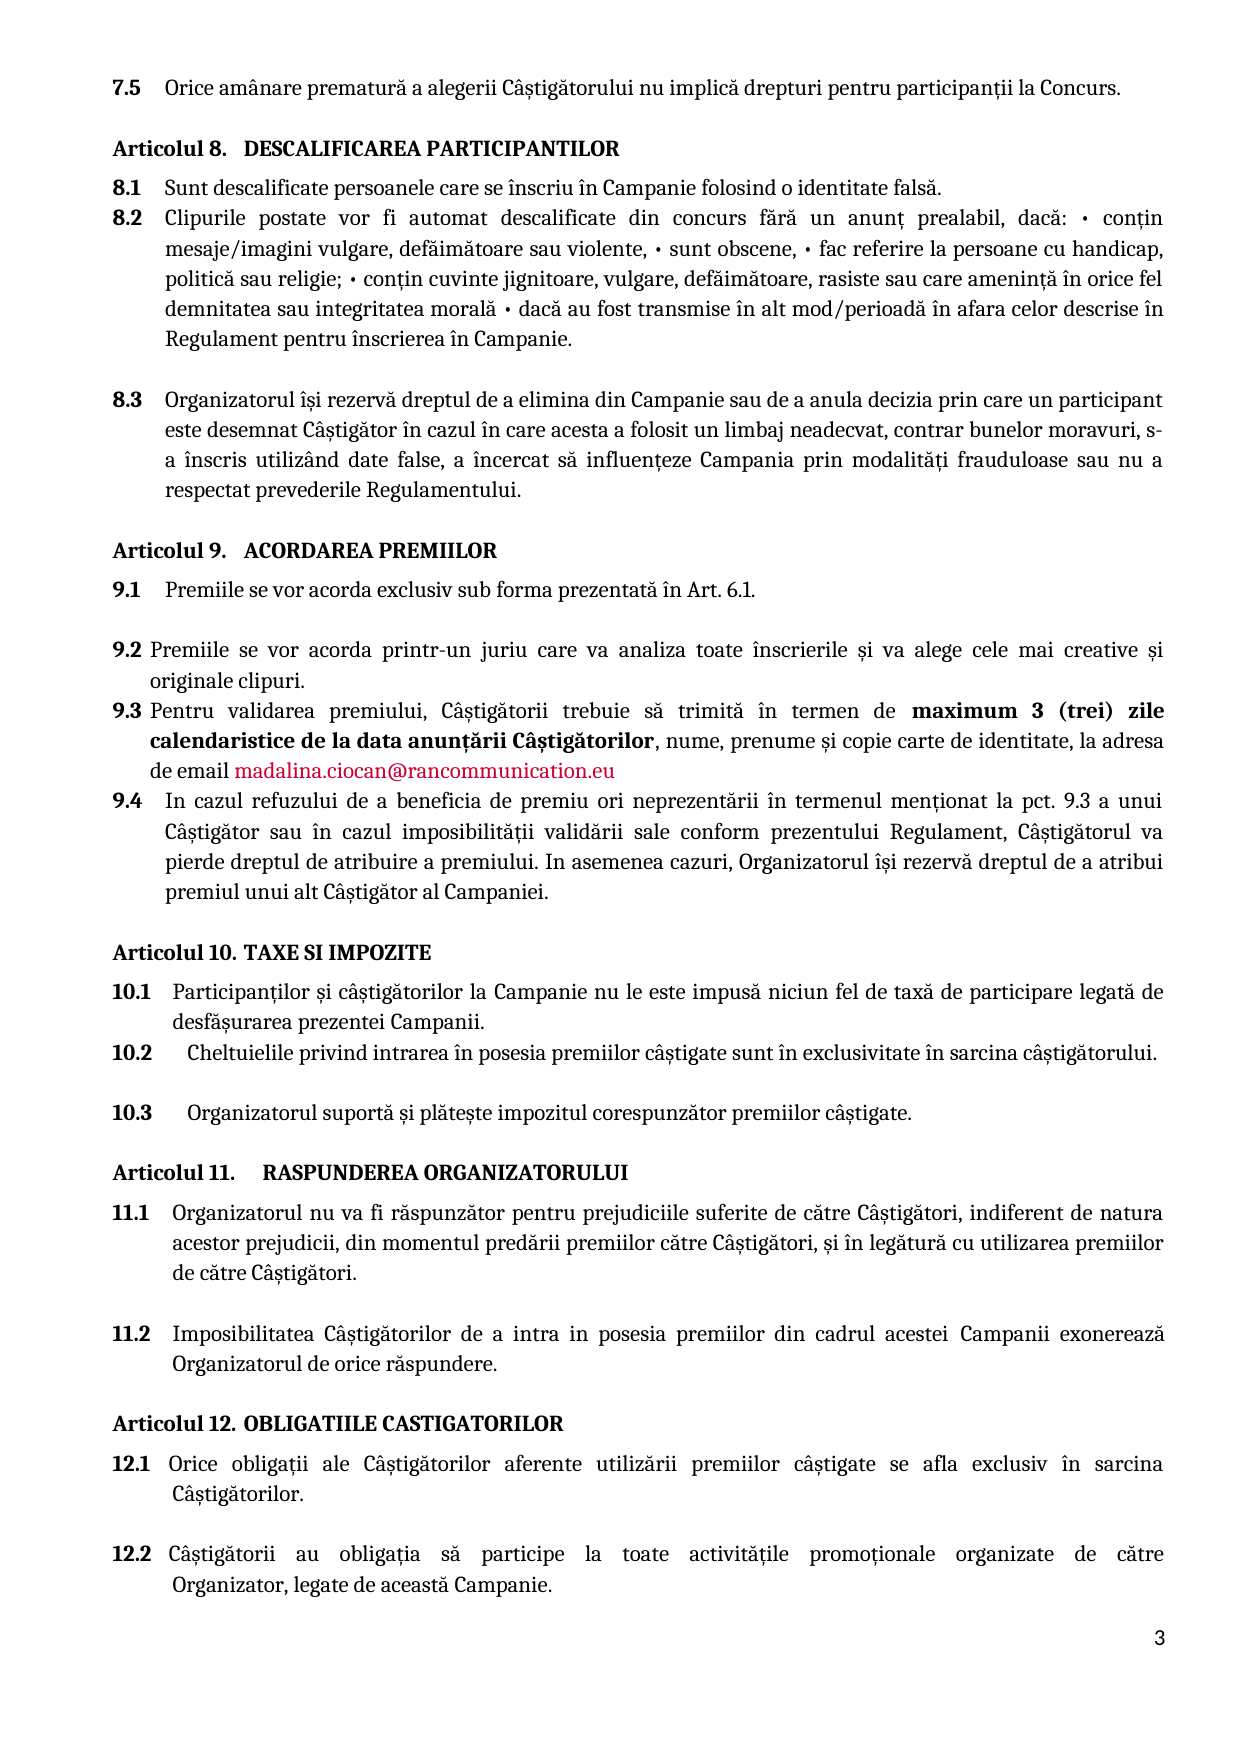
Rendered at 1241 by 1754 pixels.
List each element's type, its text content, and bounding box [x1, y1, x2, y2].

list Participanților și câștigătorilor la Campanie nu le este impusă niciun fel de taxă de participare legată de desfășurarea prezentei Campanii. [112, 979, 1165, 1035]
list Organizatorul suportă și plătește impozitul corespunzător premiilor câștigate. [112, 1100, 1165, 1126]
text Articolul 10. TAXE SI IMPOZITE [112, 939, 1165, 966]
text Articolul 9. ACORDAREA PREMIILOR [112, 537, 1165, 564]
list Câștigătorii au obligația să participe la toate activitățile promoționale organizate de către Organizator, legate de această Campanie. [112, 1541, 1165, 1598]
list In cazul refuzului de a beneficia de premiu ori neprezentării în termenul menționat la pct. 9.3 a unui Câștigător sau în cazul imposibilității validării sale conform prezentului Regulament, Câștigătorul va pierde dreptul de atribuire a premiului. In asemenea cazuri, Organizatorul își rezervă dreptul de a atribui premiul unui alt Câștigător al Campaniei. [112, 788, 1165, 905]
list Imposibilitatea Câștigătorilor de a intra in posesia premiilor din cadrul acestei Campanii exonerează Organizatorul de orice răspundere. [112, 1320, 1165, 1377]
list Premiile se vor acorda exclusiv sub forma prezentată în Art. 6.1. [112, 577, 1165, 603]
list Orice amânare prematură a alegerii Câștigătorului nu implică drepturi pentru participanții la Concurs. [112, 75, 1165, 101]
list Pentru validarea premiului, Câștigătorii trebuie să trimită în termen de maximum 3 (trei) zile calendaristice de la data anunțării Câștigătorilor, nume, prenume și copie carte de identitate, la adresa de email madalina.ciocan@rancommunication.eu [112, 698, 1165, 784]
list Orice obligații ale Câștigătorilor aferente utilizării premiilor câștigate se afla exclusiv în sarcina Câștigătorilor. [112, 1451, 1165, 1507]
list Clipurile postate vor fi automat descalificate din concurs fără un anunț prealabil, dacă: • conțin mesaje/imagini vulgare, defăimătoare sau violente, • sunt obscene, • fac referire la persoane cu handicap, politică sau religie; • conțin cuvinte jignitoare, vulgare, defăimătoare, rasiste sau care amenință în orice fel demnitatea sau integritatea morală • dacă au fost transmise în alt mod/perioadă în afara celor descrise în Regulament pentru înscrierea în Campanie. [112, 205, 1165, 352]
list Organizatorul își rezervă dreptul de a elimina din Campanie sau de a anula decizia prin care un participant este desemnat Câștigător în cazul în care acesta a folosit un limbaj neadecvat, contrar bunelor moravuri, s-a înscris utilizând date false, a încercat să influențeze Campania prin modalități frauduloase sau nu a respectat prevederile Regulamentului. [112, 386, 1165, 503]
list Premiile se vor acorda printr-un juriu care va analiza toate înscrierile și va alege cele mai creative și originale clipuri. [112, 637, 1165, 694]
list Sunt descalificate persoanele care se înscriu în Campanie folosind o identitate falsă. [112, 175, 1165, 201]
text Articolul 11. RASPUNDEREA ORGANIZATORULUI [112, 1160, 1165, 1186]
list Cheltuielile privind intrarea în posesia premiilor câștigate sunt în exclusivitate în sarcina câștigătorului. [112, 1039, 1165, 1066]
list Organizatorul nu va fi răspunzător pentru prejudiciile suferite de către Câștigători, indiferent de natura acestor prejudicii, din momentul predării premiilor către Câștigători, și în legătură cu utilizarea premiilor de către Câștigători. [112, 1199, 1165, 1286]
text Articolul 12. OBLIGATIILE CASTIGATORILOR [112, 1411, 1165, 1437]
text Articolul 8. DESCALIFICAREA PARTICIPANTILOR [112, 135, 1165, 162]
